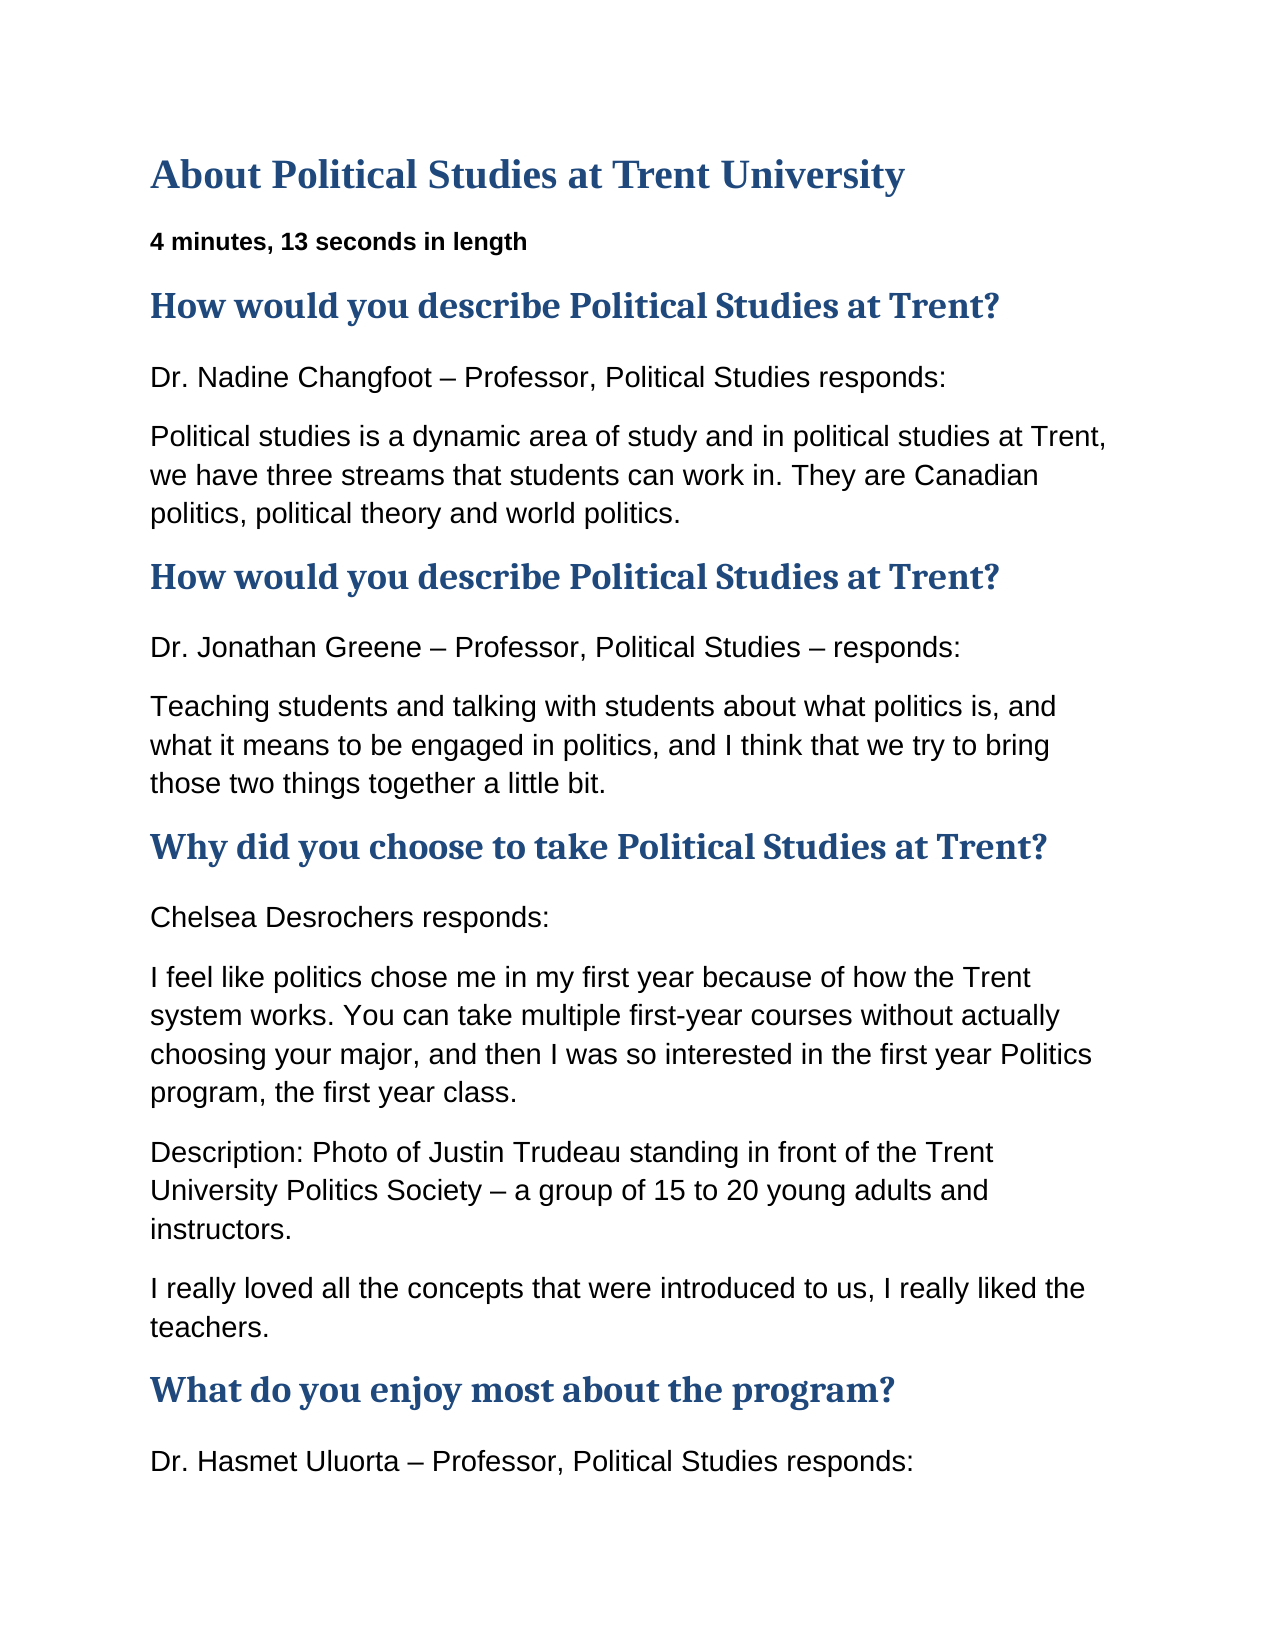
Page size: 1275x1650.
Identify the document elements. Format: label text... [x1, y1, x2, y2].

subtitle About Political Studies at Trent University [150, 150, 1125, 198]
text Dr. Jonathan Greene – Professor, Political Studies – responds: [150, 630, 1125, 663]
text Chelsea Desrochers responds: [150, 900, 1125, 934]
text Dr. Nadine Changfoot – Professor, Political Studies responds: [150, 359, 1125, 393]
text Teaching students and talking with students about what politics is, and what it means to be engaged in politics, and I think that we try to bring those two things together a little bit. [150, 689, 1125, 800]
text Political studies is a dynamic area of study and in political studies at Trent, we have three streams that students can work in. They are Canadian politics, political theory and world politics. [150, 419, 1125, 529]
subtitle How would you describe Political Studies at Trent? [150, 555, 1125, 598]
subtitle How would you describe Political Studies at Trent? [150, 285, 1125, 328]
text I feel like politics chose me in my first year because of how the Trent system works. You can take multiple first-year courses without actually choosing your major, and then I was so interested in the first year Politics program, the first year class. [150, 960, 1125, 1109]
text 4 minutes, 13 seconds in length [150, 227, 1125, 256]
text Description: Photo of Justin Trudeau standing in front of the Trent University Politics Society – a group of 15 to 20 young adults and instructors. [150, 1135, 1125, 1245]
text I really loved all the concepts that were introduced to us, I really liked the teachers. [150, 1271, 1125, 1343]
subtitle What do you enjoy most about the program? [150, 1369, 1125, 1412]
subtitle Why did you choose to take Political Studies at Trent? [150, 826, 1125, 869]
text Dr. Hasmet Uluorta – Professor, Political Studies responds: [150, 1444, 1125, 1477]
